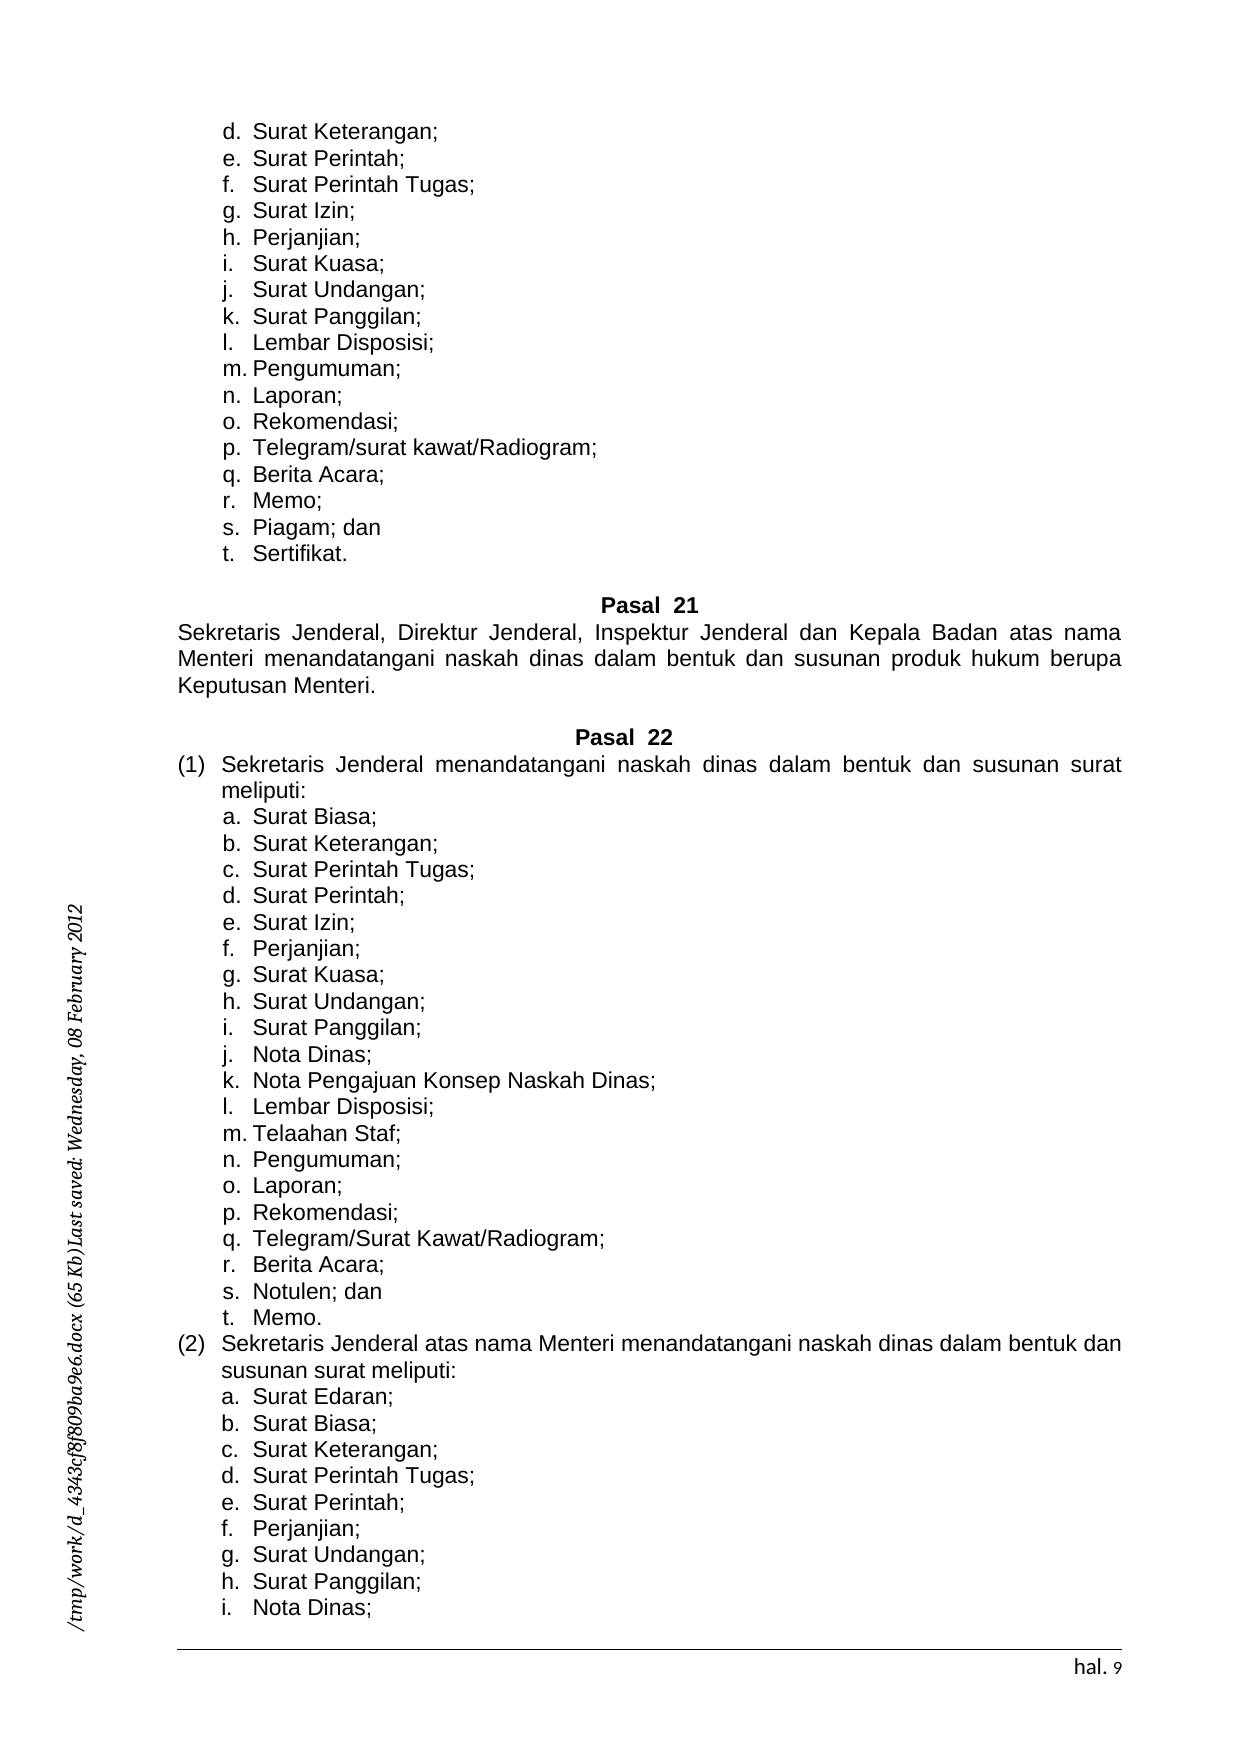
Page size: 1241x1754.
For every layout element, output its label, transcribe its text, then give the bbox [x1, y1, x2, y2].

text k. Surat Panggilan; [222, 303, 1122, 329]
text l. Lembar Disposisi; [222, 329, 1122, 355]
text d. Surat Perintah; [222, 882, 1122, 909]
text f. Perjanjian; [221, 1515, 1122, 1541]
text Sekretaris Jenderal, Direktur Jenderal, Inspektur Jenderal dan Kepala Badan atas nama Menteri menandatangani naskah dinas dalam bentuk dan susunan produk hukum berupa Keputusan Menteri. [177, 619, 1122, 698]
text Pasal 22 [177, 724, 1122, 751]
text b. Surat Keterangan; [222, 830, 1122, 856]
text t. Memo. [222, 1304, 1122, 1330]
text p. Telegram/surat kawat/Radiogram; [222, 434, 1122, 461]
text d. Surat Keterangan; [222, 118, 1122, 144]
text j. Surat Undangan; [222, 276, 1122, 303]
text i. Nota Dinas; [221, 1594, 1122, 1620]
text m. Telaahan Staf; [222, 1119, 1122, 1146]
text t. Sertifikat. [222, 540, 1122, 566]
text e. Surat Perintah; [221, 1488, 1122, 1515]
text h. Surat Panggilan; [221, 1568, 1122, 1594]
text e. Surat Perintah; [222, 144, 1122, 171]
text q. Telegram/Surat Kawat/Radiogram; [222, 1225, 1122, 1251]
text f. Perjanjian; [222, 935, 1122, 961]
text i. Surat Kuasa; [222, 250, 1122, 276]
text o. Laporan; [222, 1172, 1122, 1199]
text o. Rekomendasi; [222, 408, 1122, 434]
text a. Surat Edaran; [221, 1383, 1122, 1409]
text g. Surat Kuasa; [222, 961, 1122, 988]
text b. Surat Biasa; [221, 1409, 1122, 1436]
text j. Nota Dinas; [222, 1041, 1122, 1067]
text k. Nota Pengajuan Konsep Naskah Dinas; [222, 1067, 1122, 1093]
text Pasal 21 [177, 592, 1122, 619]
text g. Surat Izin; [222, 197, 1122, 223]
text r. Berita Acara; [222, 1251, 1122, 1278]
text s. Piagam; dan [222, 513, 1122, 540]
text q. Berita Acara; [222, 461, 1122, 487]
text (2) Sekretaris Jenderal atas nama Menteri menandatangani naskah dinas dalam bentuk dan susunan surat meliputi: [177, 1330, 1122, 1383]
text d. Surat Perintah Tugas; [221, 1462, 1122, 1488]
text c. Surat Keterangan; [221, 1436, 1122, 1462]
text n. Laporan; [222, 382, 1122, 408]
text a. Surat Biasa; [222, 803, 1122, 830]
text n. Pengumuman; [222, 1146, 1122, 1172]
text c. Surat Perintah Tugas; [222, 856, 1122, 882]
text f. Surat Perintah Tugas; [222, 171, 1122, 197]
text l. Lembar Disposisi; [222, 1093, 1122, 1119]
text g. Surat Undangan; [221, 1541, 1122, 1568]
text h. Perjanjian; [222, 223, 1122, 250]
text h. Surat Undangan; [222, 988, 1122, 1014]
text s. Notulen; dan [222, 1278, 1122, 1304]
text p. Rekomendasi; [222, 1199, 1122, 1225]
text e. Surat Izin; [222, 909, 1122, 935]
text i. Surat Panggilan; [222, 1014, 1122, 1041]
text r. Memo; [222, 487, 1122, 513]
text m. Pengumuman; [222, 355, 1122, 382]
text (1) Sekretaris Jenderal menandatangani naskah dinas dalam bentuk dan susunan surat meliputi: [177, 751, 1122, 803]
